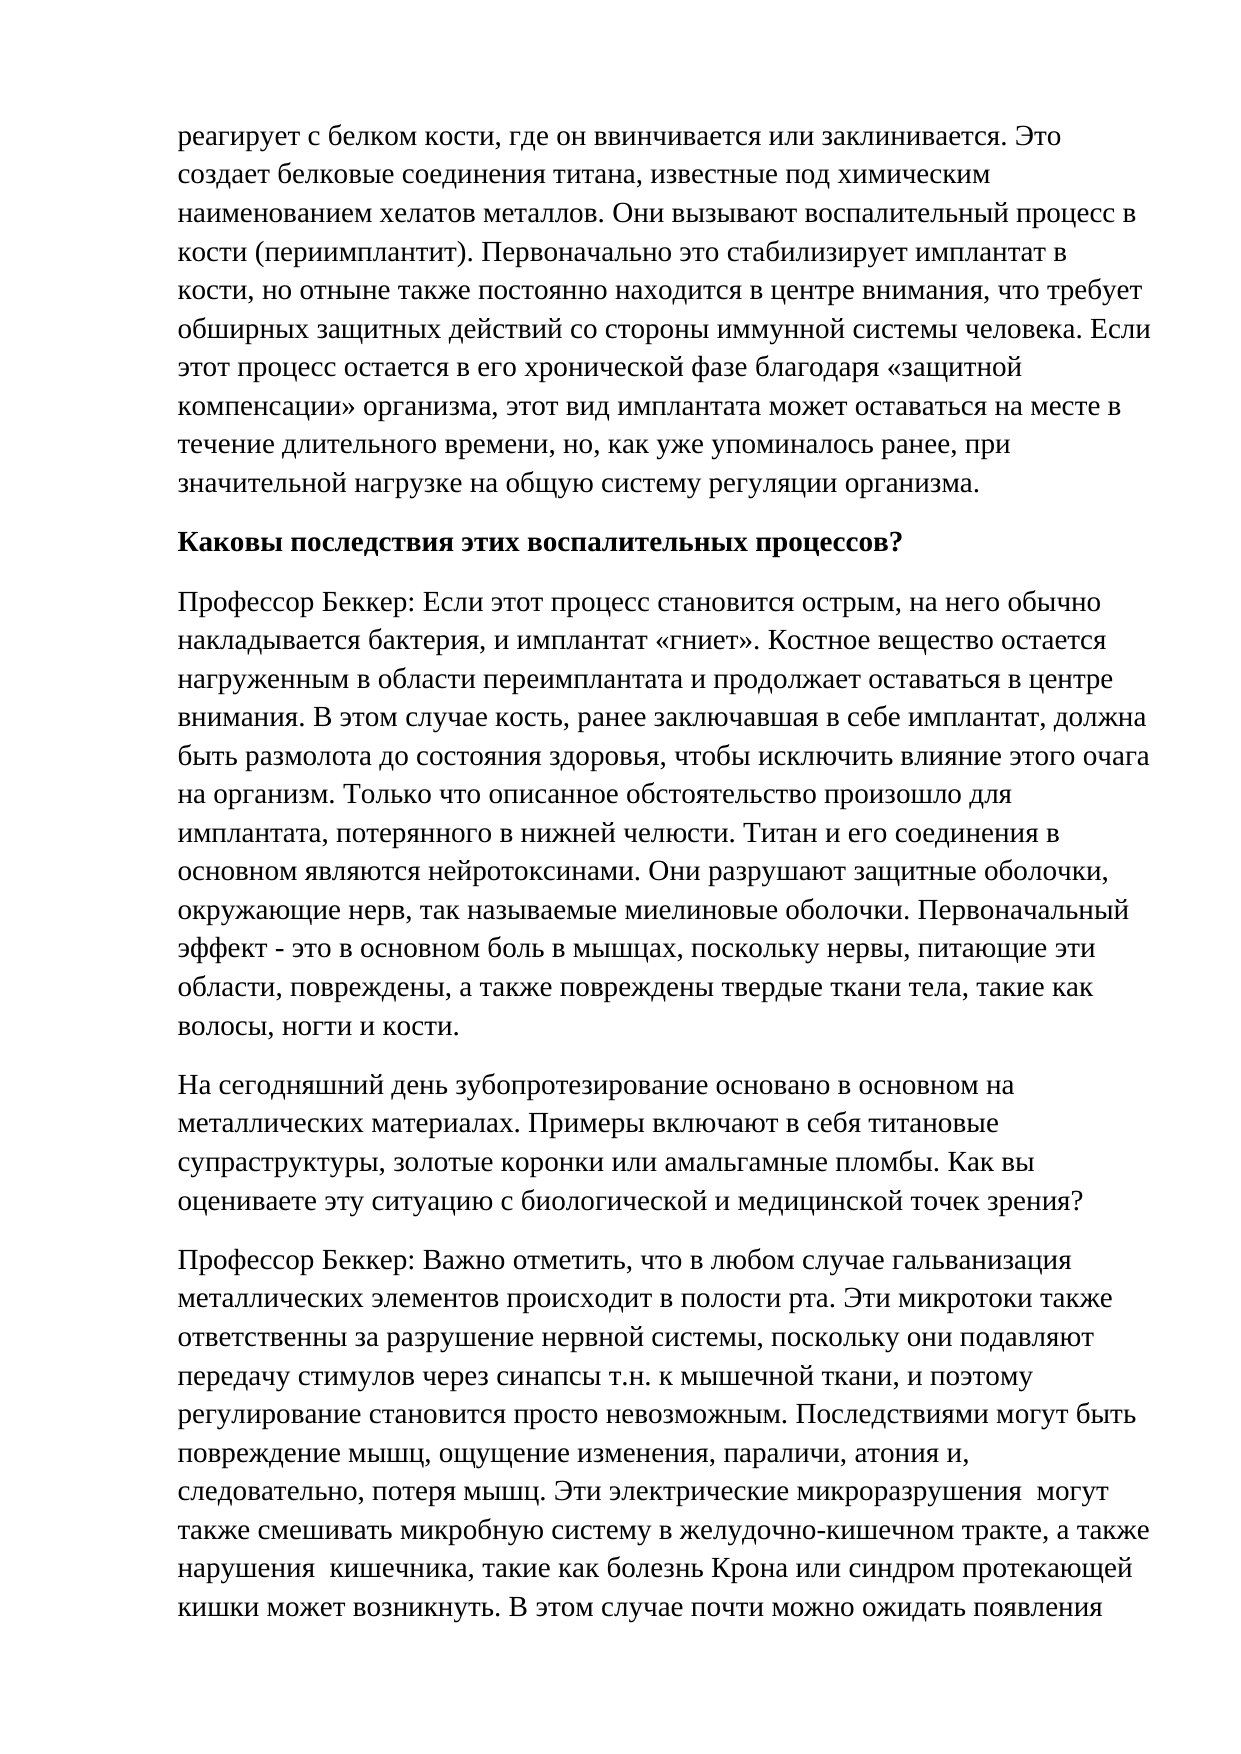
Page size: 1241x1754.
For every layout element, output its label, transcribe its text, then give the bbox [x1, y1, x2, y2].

text На сегодняшний день зубопротезирование основано в основном на металлических материалах. Примеры включают в себя титановые супраструктуры, золотые коронки или амальгамные пломбы. Как вы оцениваете эту ситуацию с биологической и медицинской точек зрения? [177, 1067, 1152, 1216]
text Профессор Беккер: Если этот процесс становится острым, на него обычно накладывается бактерия, и имплантат «гниет». Костное вещество остается нагруженным в области переимплантата и продолжает оставаться в центре внимания. В этом случае кость, ранее заключавшая в себе имплантат, должна быть размолота до состояния здоровья, чтобы исключить влияние этого очага на организм. Только что описанное обстоятельство произошло для имплантата, потерянного в нижней челюсти. Титан и его соединения в основном являются нейротоксинами. Они разрушают защитные оболочки, окружающие нерв, так называемые миелиновые оболочки. Первоначальный эффект - это в основном боль в мышцах, поскольку нервы, питающие эти области, повреждены, а также повреждены твердые ткани тела, такие как волосы, ногти и кости. [177, 584, 1152, 1041]
text Каковы последствия этих воспалительных процессов? [177, 524, 1152, 558]
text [177, 1242, 1152, 1622]
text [177, 118, 1152, 498]
